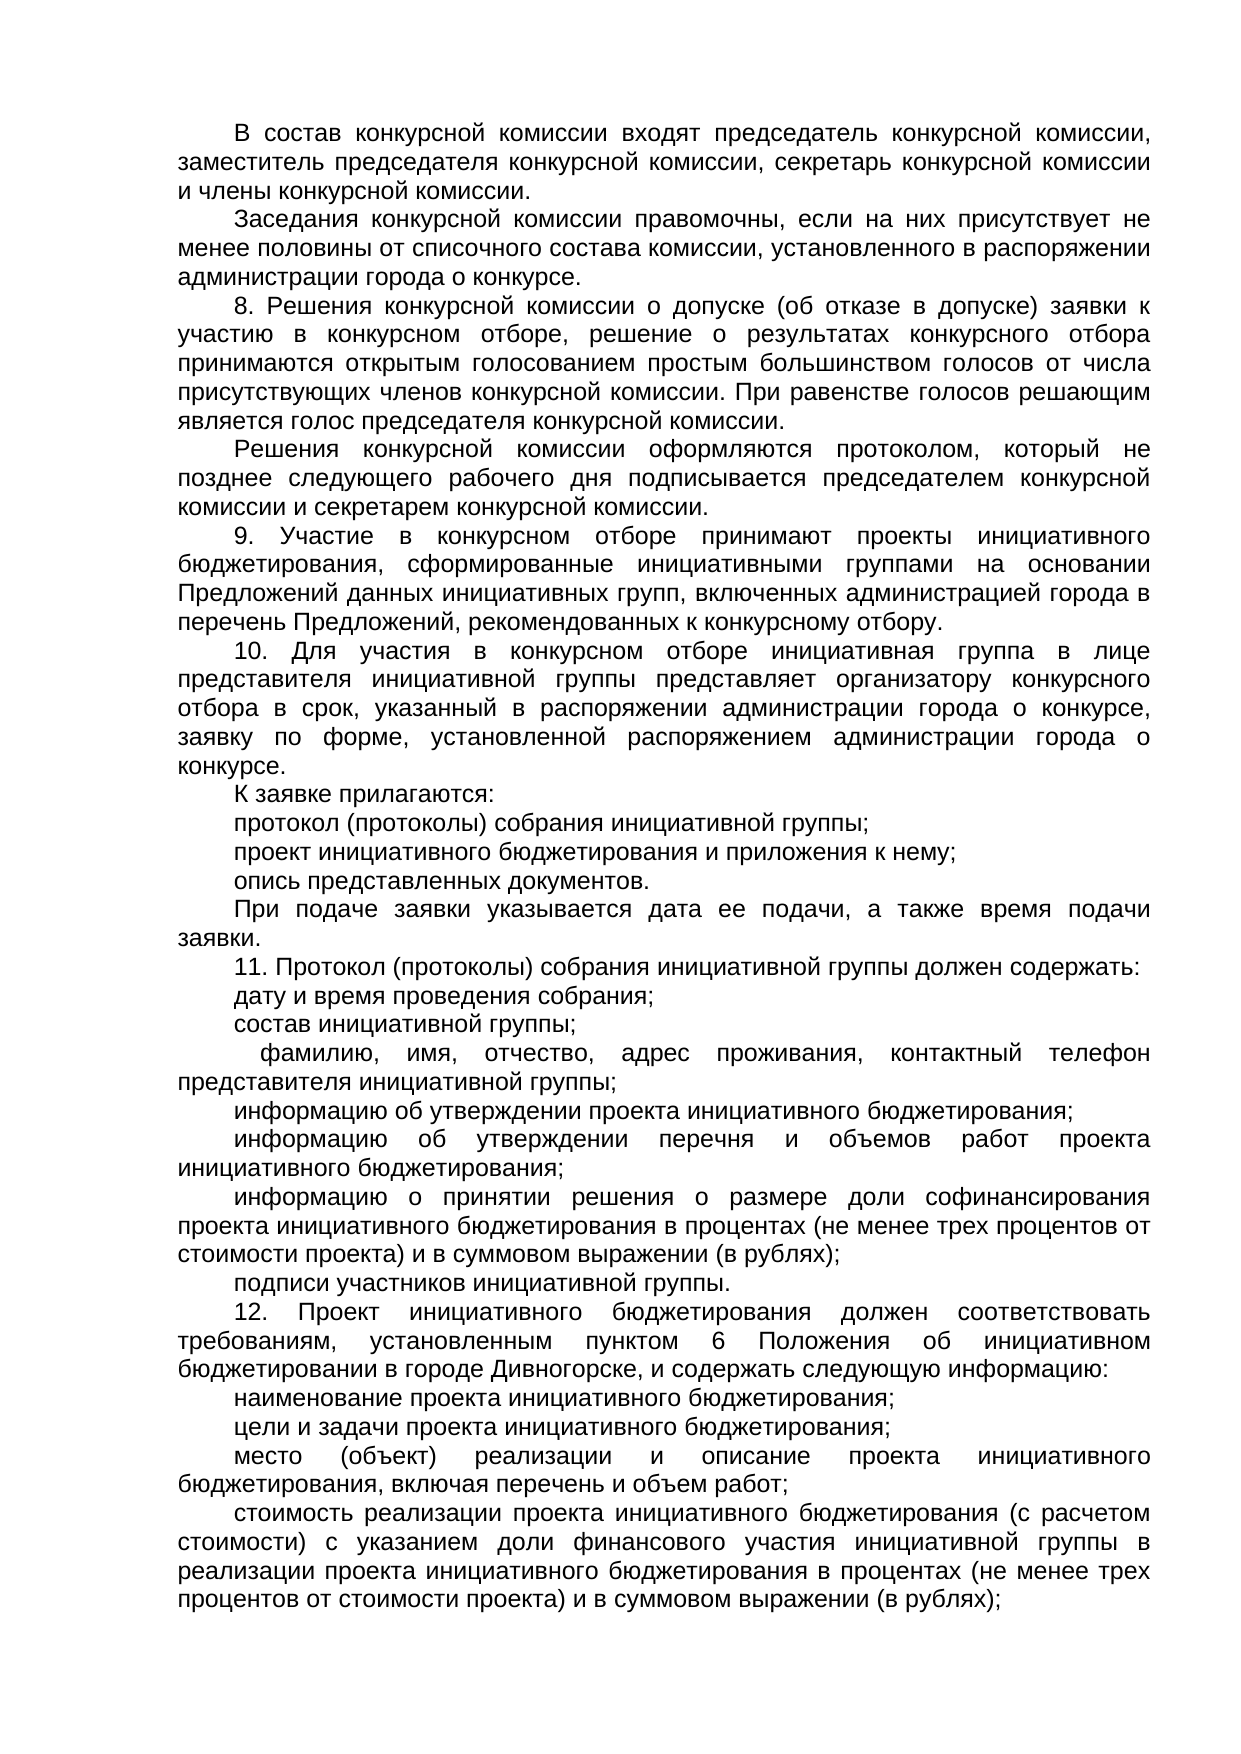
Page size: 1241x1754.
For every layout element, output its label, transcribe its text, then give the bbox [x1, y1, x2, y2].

text состав инициативной группы; [177, 1009, 1152, 1038]
text цели и задачи проекта инициативного бюджетирования; [177, 1412, 1152, 1441]
text дату и время проведения собрания; [177, 981, 1152, 1009]
text 11. Протокол (протоколы) собрания инициативной группы должен содержать: [177, 952, 1152, 981]
text При подаче заявки указывается дата ее подачи, а также время подачи заявки. [177, 894, 1152, 952]
text фамилию, имя, отчество, адрес проживания, контактный телефон представителя инициативной группы; [177, 1038, 1152, 1096]
text информацию об утверждении перечня и объемов работ проекта инициативного бюджетирования; [177, 1124, 1152, 1182]
text наименование проекта инициативного бюджетирования; [177, 1383, 1152, 1412]
text информацию об утверждении проекта инициативного бюджетирования; [177, 1096, 1152, 1124]
text стоимость реализации проекта инициативного бюджетирования (с расчетом стоимости) с указанием доли финансового участия инициативной группы в реализации проекта инициативного бюджетирования в процентах (не менее трех процентов от стоимости проекта) и в суммовом выражении (в рублях); [177, 1498, 1152, 1613]
text опись представленных документов. [177, 866, 1152, 894]
text место (объект) реализации и описание проекта инициативного бюджетирования, включая перечень и объем работ; [177, 1441, 1152, 1498]
text 12. Проект инициативного бюджетирования должен соответствовать требованиям, установленным пунктом 6 Положения об инициативном бюджетировании в городе Дивногорске, и содержать следующую информацию: [177, 1297, 1152, 1383]
text 10. Для участия в конкурсном отборе инициативная группа в лице представителя инициативной группы представляет организатору конкурсного отбора в срок, указанный в распоряжении администрации города о конкурсе, заявку по форме, установленной распоряжением администрации города о конкурсе. [177, 636, 1152, 779]
text проект инициативного бюджетирования и приложения к нему; [177, 837, 1152, 866]
text 8. Решения конкурсной комиссии о допуске (об отказе в допуске) заявки к участию в конкурсном отборе, решение о результатах конкурсного отбора принимаются открытым голосованием простым большинством голосов от числа присутствующих членов конкурсной комиссии. При равенстве голосов решающим является голос председателя конкурсной комиссии. [177, 291, 1152, 434]
text информацию о принятии решения о размере доли софинансирования проекта инициативного бюджетирования в процентах (не менее трех процентов от стоимости проекта) и в суммовом выражении (в рублях); [177, 1182, 1152, 1268]
text протокол (протоколы) собрания инициативной группы; [177, 808, 1152, 837]
text Заседания конкурсной комиссии правомочны, если на них присутствует не менее половины от списочного состава комиссии, установленного в распоряжении администрации города о конкурсе. [177, 204, 1152, 291]
text К заявке прилагаются: [177, 779, 1152, 808]
text 9. Участие в конкурсном отборе принимают проекты инициативного бюджетирования, сформированные инициативными группами на основании Предложений данных инициативных групп, включенных администрацией города в перечень Предложений, рекомендованных к конкурсному отбору. [177, 521, 1152, 636]
text В состав конкурсной комиссии входят председатель конкурсной комиссии, заместитель председателя конкурсной комиссии, секретарь конкурсной комиссии и члены конкурсной комиссии. [177, 118, 1152, 204]
text подписи участников инициативной группы. [177, 1268, 1152, 1297]
text Решения конкурсной комиссии оформляются протоколом, который не позднее следующего рабочего дня подписывается председателем конкурсной комиссии и секретарем конкурсной комиссии. [177, 434, 1152, 521]
